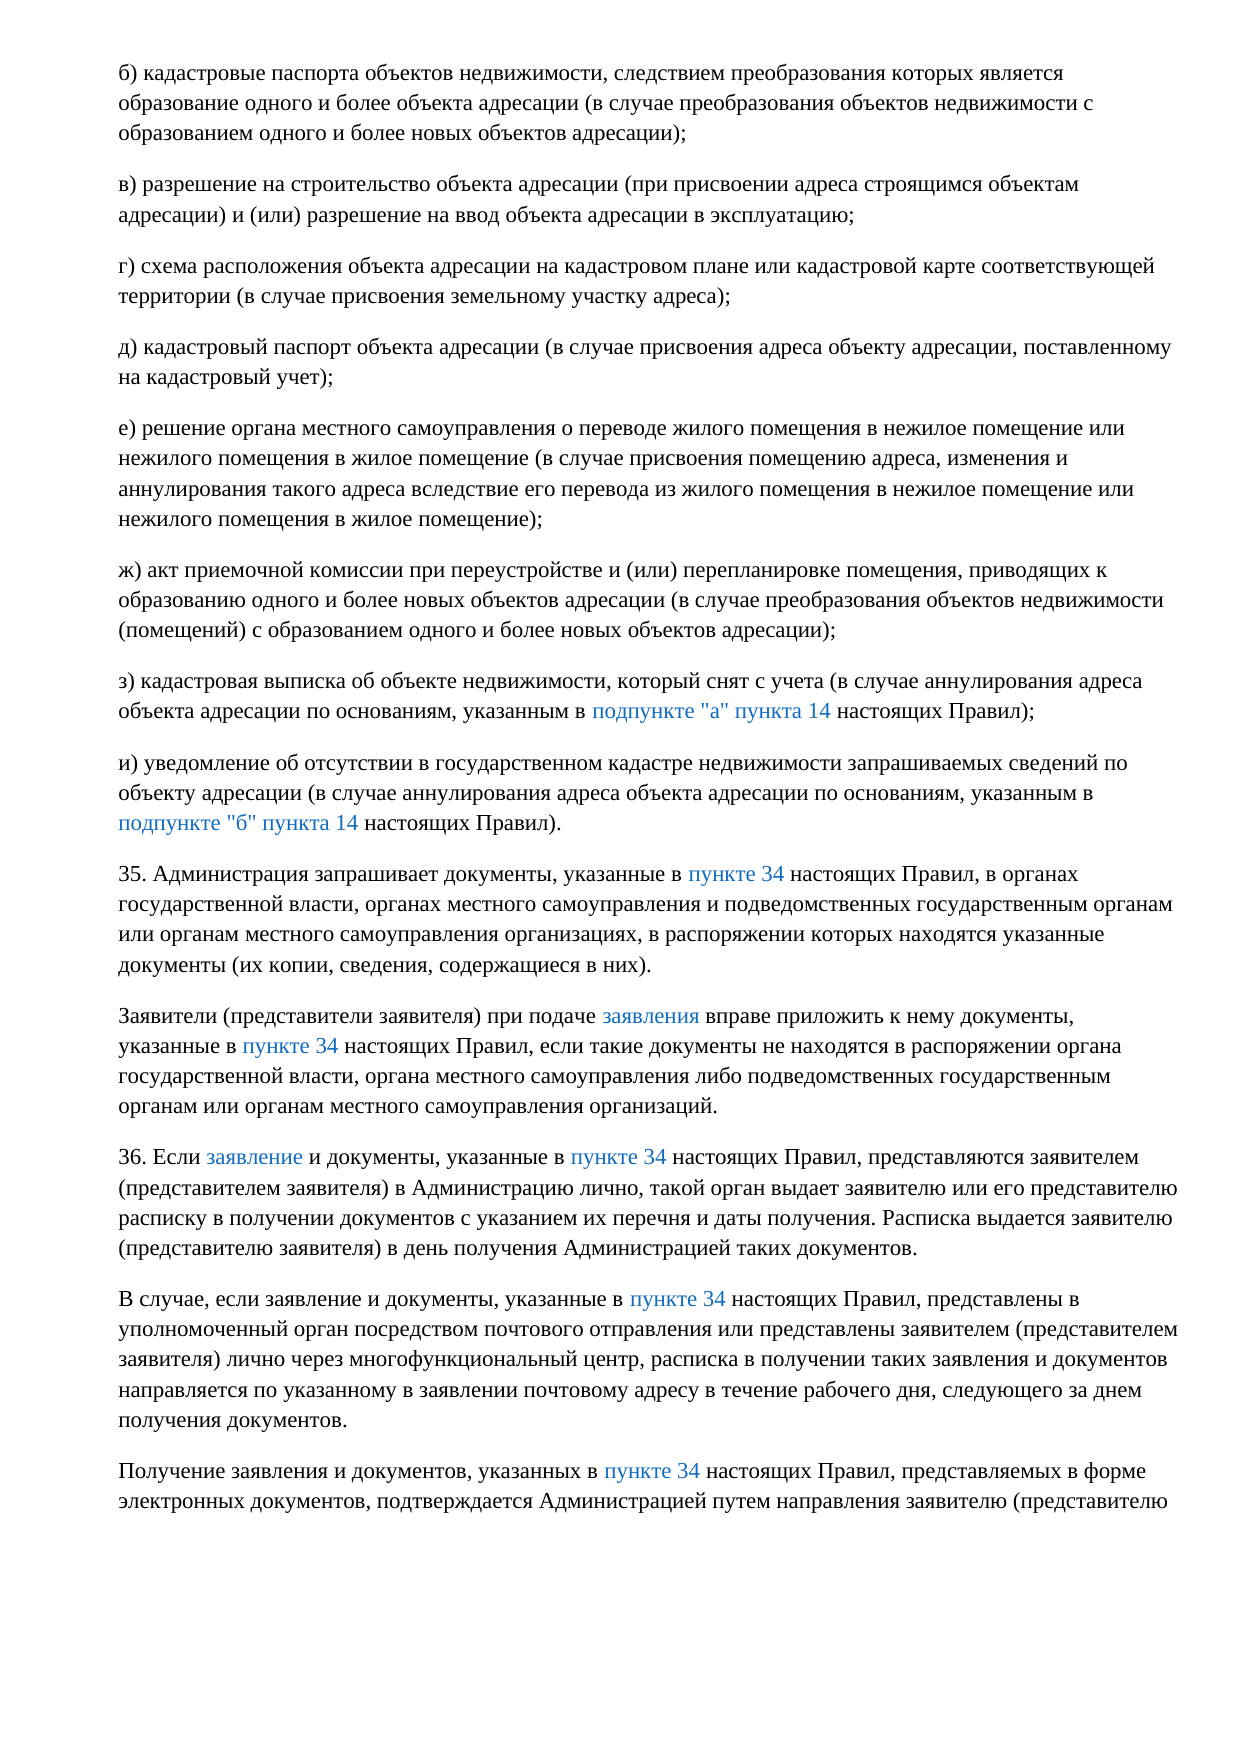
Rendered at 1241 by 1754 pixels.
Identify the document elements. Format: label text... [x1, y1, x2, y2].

text г) схема расположения объекта адресации на кадастровом плане или кадастровой карте соответствующей территории (в случае присвоения земельному участку адреса); [118, 252, 1181, 308]
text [118, 1457, 1181, 1513]
text 36. Если заявление и документы, указанные в пункте 34 настоящих Правил, представляются заявителем (представителем заявителя) в Администрацию лично, такой орган выдает заявителю или его представителю расписку в получении документов с указанием их перечня и даты получения. Расписка выдается заявителю (представителю заявителя) в день получения Администрацией таких документов. [118, 1143, 1181, 1260]
text з) кадастровая выписка об объекте недвижимости, который снят с учета (в случае аннулирования адреса объекта адресации по основаниям, указанным в подпункте "а" пункта 14 настоящих Правил); [118, 667, 1181, 724]
text и) уведомление об отсутствии в государственном кадастре недвижимости запрашиваемых сведений по объекту адресации (в случае аннулирования адреса объекта адресации по основаниям, указанным в подпункте "б" пункта 14 настоящих Правил). [118, 749, 1181, 835]
text Заявители (представители заявителя) при подаче заявления вправе приложить к нему документы, указанные в пункте 34 настоящих Правил, если такие документы не находятся в распоряжении органа государственной власти, органа местного самоуправления либо подведомственных государственным органам или органам местного самоуправления организаций. [118, 1002, 1181, 1119]
text 35. Администрация запрашивает документы, указанные в пункте 34 настоящих Правил, в органах государственной власти, органах местного самоуправления и подведомственных государственным органам или органам местного самоуправления организациях, в распоряжении которых находятся указанные документы (их копии, сведения, содержащиеся в них). [118, 860, 1181, 977]
text ж) акт приемочной комиссии при переустройстве и (или) перепланировке помещения, приводящих к образованию одного и более новых объектов адресации (в случае преобразования объектов недвижимости (помещений) с образованием одного и более новых объектов адресации); [118, 556, 1181, 643]
text В случае, если заявление и документы, указанные в пункте 34 настоящих Правил, представлены в уполномоченный орган посредством почтового отправления или представлены заявителем (представителем заявителя) лично через многофункциональный центр, расписка в получении таких заявления и документов направляется по указанному в заявлении почтовому адресу в течение рабочего дня, следующего за днем получения документов. [118, 1285, 1181, 1432]
text в) разрешение на строительство объекта адресации (при присвоении адреса строящимся объектам адресации) и (или) разрешение на ввод объекта адресации в эксплуатацию; [118, 171, 1181, 227]
text е) решение органа местного самоуправления о переводе жилого помещения в нежилое помещение или нежилого помещения в жилое помещение (в случае присвоения помещению адреса, изменения и аннулирования такого адреса вследствие его перевода из жилого помещения в нежилое помещение или нежилого помещения в жилое помещение); [118, 414, 1181, 531]
text д) кадастровый паспорт объекта адресации (в случае присвоения адреса объекту адресации, поставленному на кадастровый учет); [118, 333, 1181, 389]
text б) кадастровые паспорта объектов недвижимости, следствием преобразования которых является образование одного и более объекта адресации (в случае преобразования объектов недвижимости с образованием одного и более новых объектов адресации); [118, 59, 1181, 146]
